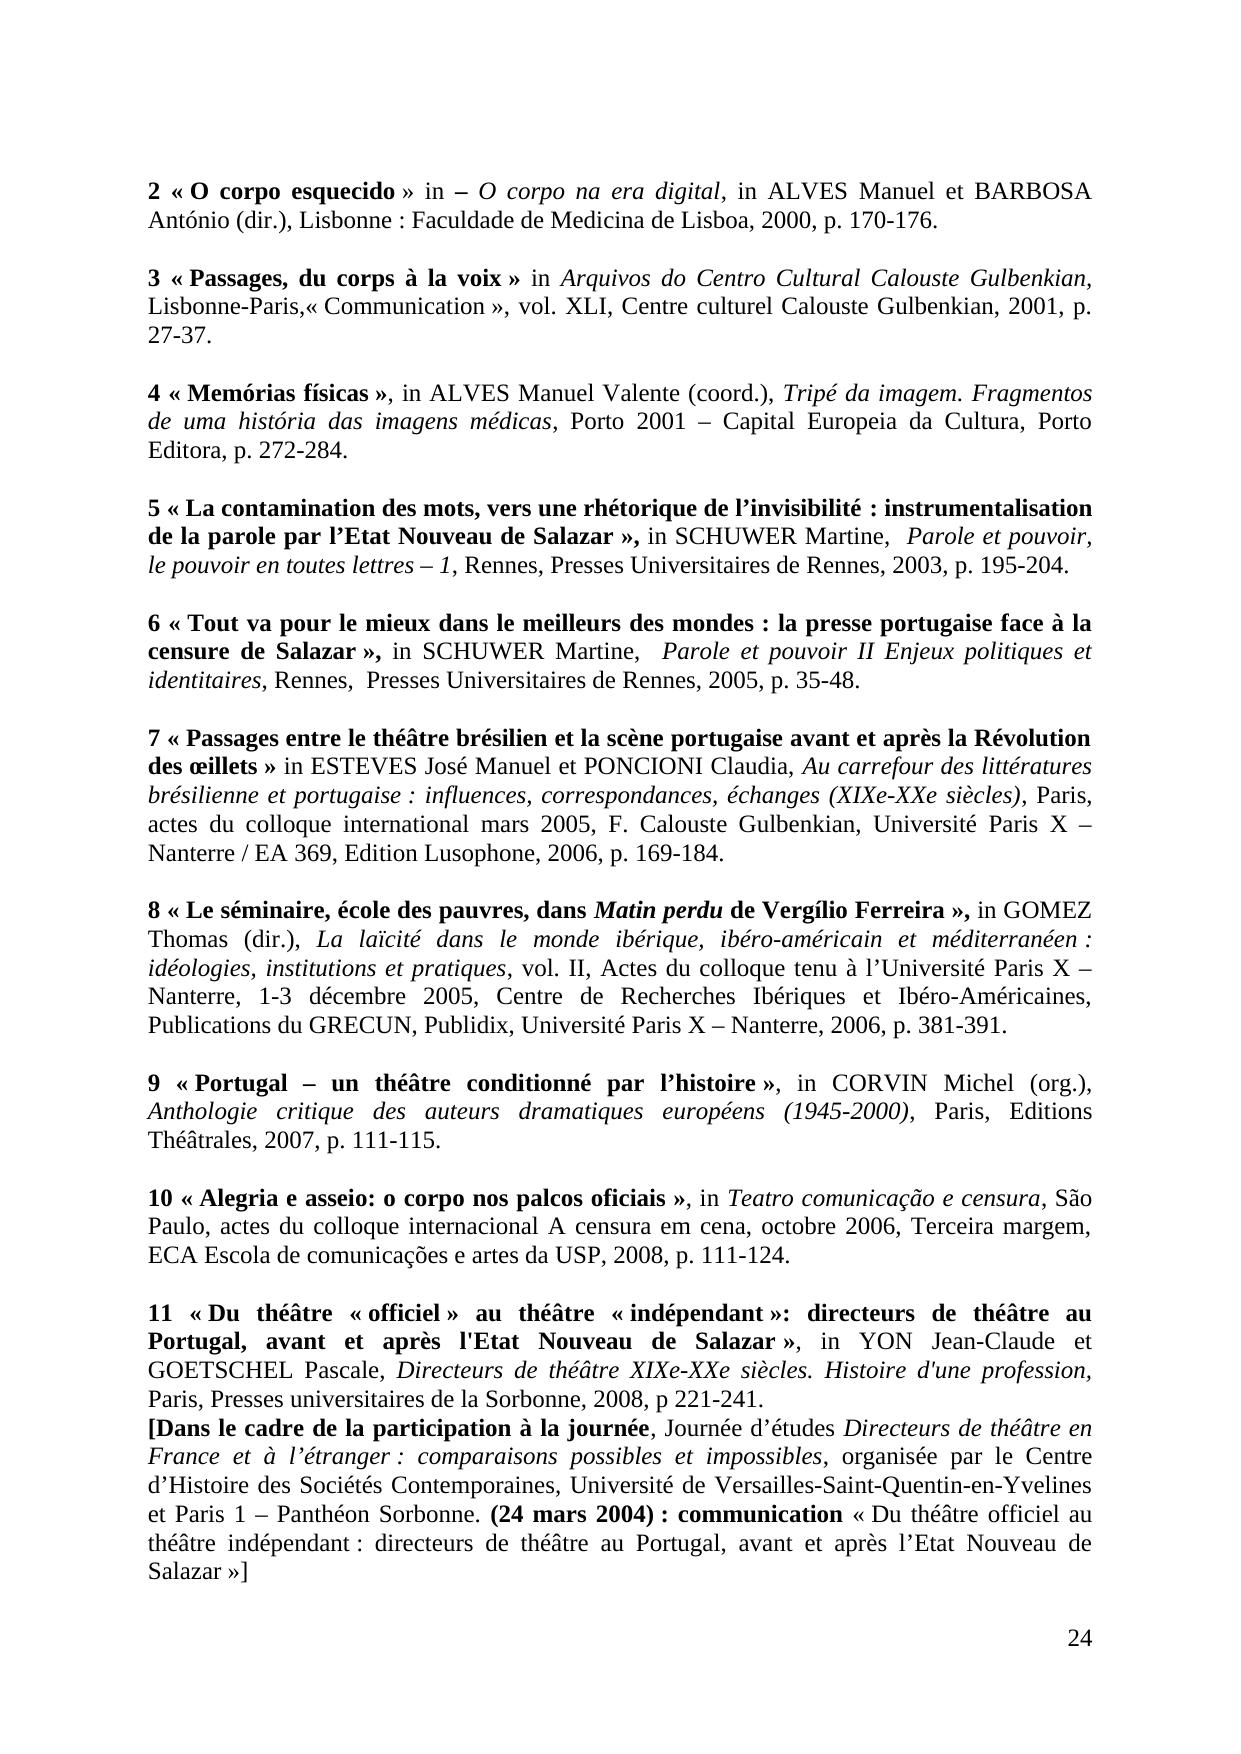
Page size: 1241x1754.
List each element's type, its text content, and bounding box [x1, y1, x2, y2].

text [Dans le cadre de la participation à la journée, Journée d’études Directeurs de théâtre en France et à l’étranger : comparaisons possibles et impossibles, organisée par le Centre d’Histoire des Sociétés Contemporaines, Université de Versailles-Saint-Quentin-en-Yvelines et Paris 1 – Panthéon Sorbonne. (24 mars 2004) : communication « Du théâtre officiel au théâtre indépendant : directeurs de théâtre au Portugal, avant et après l’Etat Nouveau de Salazar »] [148, 1413, 1093, 1585]
text 2 « O corpo esquecido » in – O corpo na era digital, in ALVES Manuel et BARBOSA António (dir.), Lisbonne : Faculdade de Medicina de Lisboa, 2000, p. 170-176. [148, 176, 1093, 234]
text 4 « Memórias físicas », in ALVES Manuel Valente (coord.), Tripé da imagem. Fragmentos de uma história das imagens médicas, Porto 2001 – Capital Europeia da Cultura, Porto Editora, p. 272-284. [148, 378, 1093, 464]
text 5 « La contamination des mots, vers une rhétorique de l’invisibilité : instrumentalisation de la parole par l’Etat Nouveau de Salazar », in SCHUWER Martine, Parole et pouvoir, le pouvoir en toutes lettres – 1, Rennes, Presses Universitaires de Rennes, 2003, p. 195-204. [148, 493, 1093, 579]
subtitle 3 « Passages, du corps à la voix » in Arquivos do Centro Cultural Calouste Gulbenkian, Lisbonne-Paris,« Communication », vol. XLI, Centre culturel Calouste Gulbenkian, 2001, p. 27-37. [148, 263, 1093, 349]
text 10 « Alegria e asseio: o corpo nos palcos oficiais », in Teatro comunicação e censura, São Paulo, actes du colloque internacional A censura em cena, octobre 2006, Terceira margem, ECA Escola de comunicações e artes da USP, 2008, p. 111-124. [148, 1183, 1093, 1269]
text 9 « Portugal – un théâtre conditionné par l’histoire », in CORVIN Michel (org.), Anthologie critique des auteurs dramatiques européens (1945-2000), Paris, Editions Théâtrales, 2007, p. 111-115. [148, 1068, 1093, 1154]
text 7 « Passages entre le théâtre brésilien et la scène portugaise avant et après des œillets » in ESTEVES José Manuel et PONCIONI Claudia, Au carrefour des littératures brésilienne et portugaise : influences, correspondances, échanges (XIXe-XXe siècles), Paris, actes du colloque international mars . Calouste Gulbenkian, Université Paris X – Nanterre / EA 369, Edition Lusophone, 2006, p. 169-184. [148, 723, 1093, 866]
text 8 « Le séminaire, école des pauvres, dans Matin perdu de Vergílio Ferreira », in GOMEZ Thomas (dir.), La laïcité dans le monde ibérique, ibéro-américain et méditerranéen : idéologies, institutions et pratiques, vol. II, Actes du colloque tenu à l’Université Paris X – Nanterre, 1-3 décembre 2005, Centre de Recherches Ibériques et Ibéro-Américaines, Publications du GRECUN, Publidix, Université Paris X – Nanterre, 2006, p. 381-391. [148, 895, 1093, 1039]
text 6 « Tout va pour le mieux dans le meilleurs des mondes : la presse portugaise face à la censure de Salazar », in SCHUWER Martine, Parole et pouvoir II Enjeux politiques et identitaires, Rennes, Presses Universitaires de Rennes, 2005, p. 35-48. [148, 608, 1093, 694]
text 11 « Du théâtre « officiel » au théâtre « indépendant »: directeurs de théâtre au Portugal, avant et après l'Etat Nouveau de Salazar », in YON Jean-Claude et GOETSCHEL Pascale, Directeurs de théâtre XIXe-XXe siècles. Histoire d'une profession, Paris, Presses universitaires de , 2008, p 221-241. [148, 1298, 1093, 1413]
